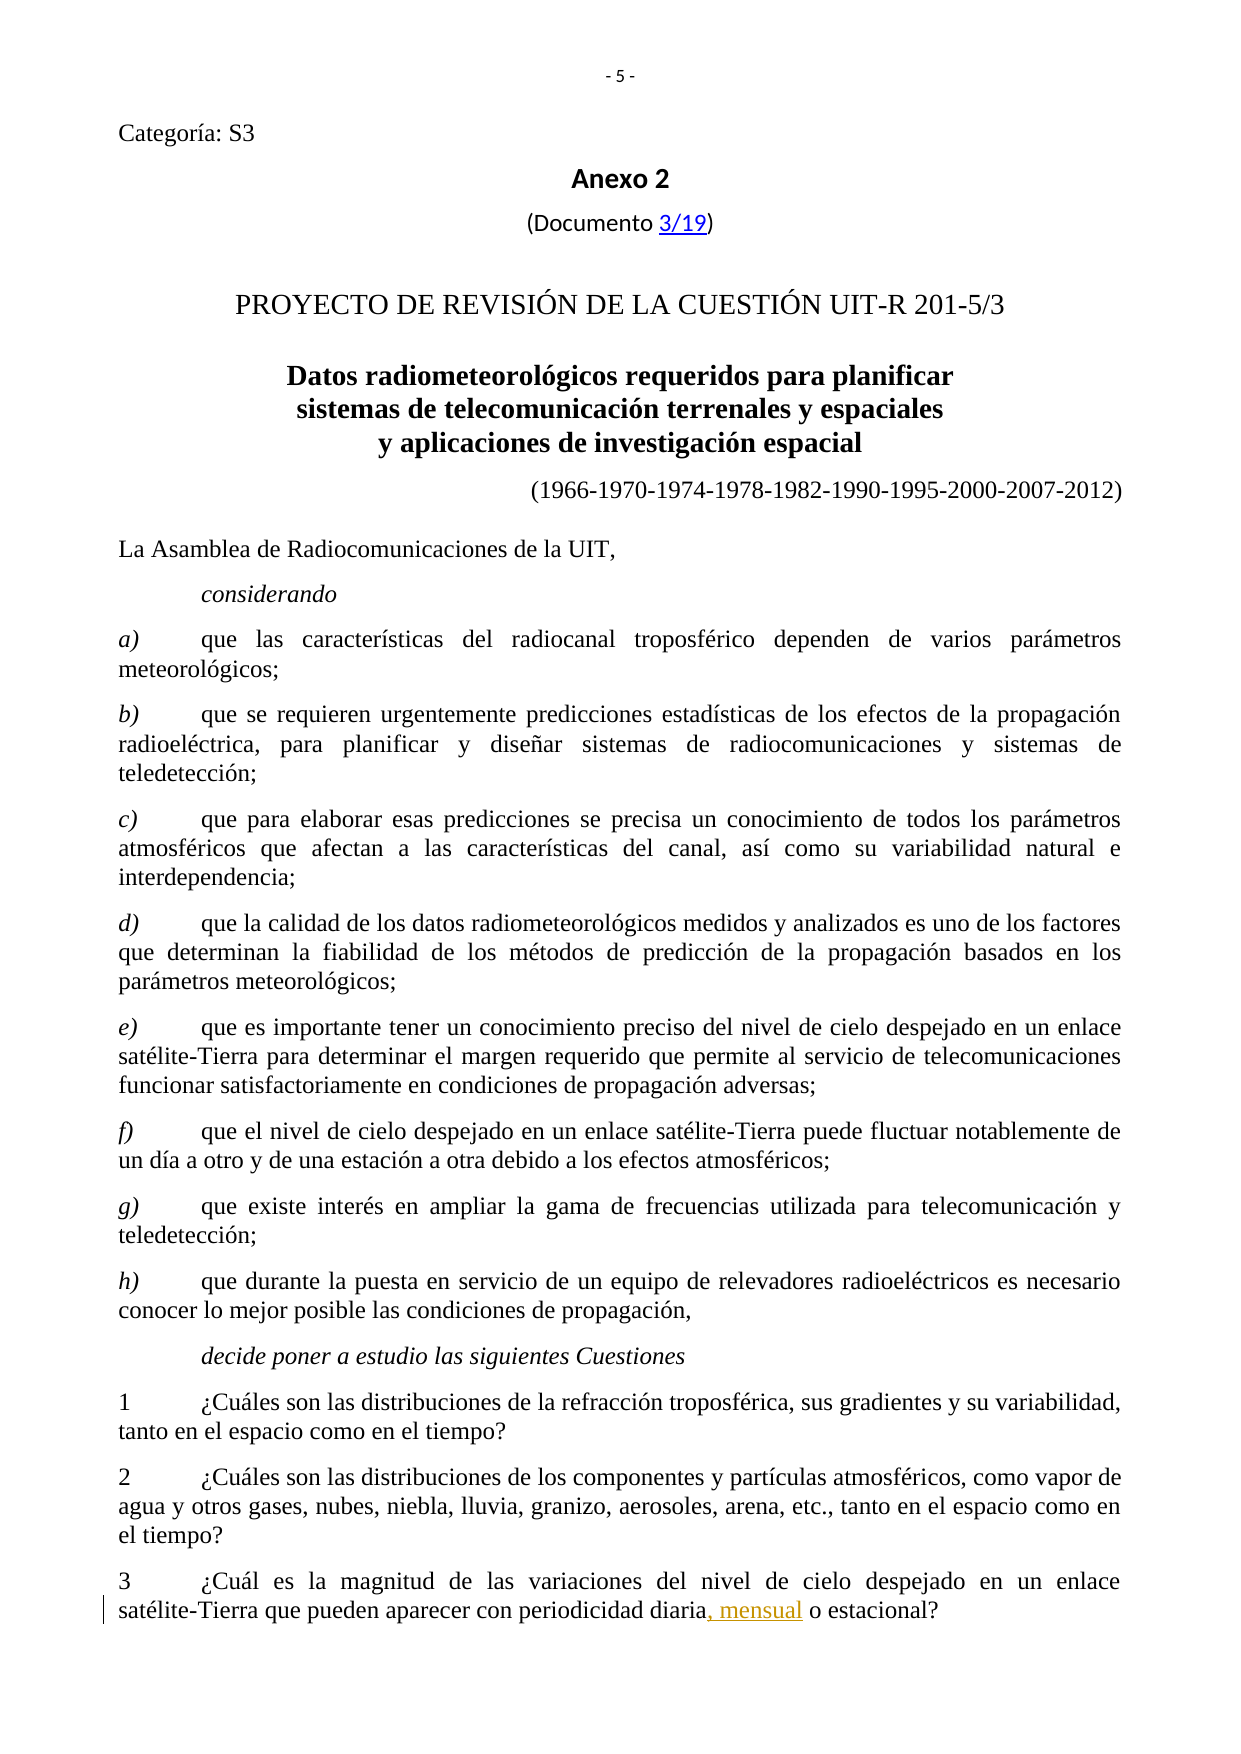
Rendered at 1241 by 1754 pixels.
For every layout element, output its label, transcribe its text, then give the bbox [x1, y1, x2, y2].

title Anexo 2 [118, 160, 1122, 195]
text decide poner a estudio las siguientes Cuestiones [201, 1341, 1122, 1370]
text d) que la calidad de los datos radiometeorológicos medidos y analizados es uno de los factores que determinan la fiabilidad de los métodos de predicción de la propagación basados en los parámetros meteorológicos; [118, 908, 1122, 995]
text a) que las características del radiocanal troposférico dependen de varios parámetros meteorológicos; [118, 624, 1122, 683]
text h) que durante la puesta en servicio de un equipo de relevadores radioeléctricos es necesario conocer lo mejor posible las condiciones de propagación, [118, 1266, 1122, 1324]
title Datos radiometeorológicos requeridos para planificar sistemas de telecomunicación terrenales y espaciales y aplicaciones de investigación espacial [118, 358, 1122, 459]
text PROYECTO DE REVISIÓN DE LA CUESTIÓN UIT-R 201-5/3 [118, 287, 1122, 321]
text (1966-1970-1974-1978-1982-1990-1995-2000-2007-2012) [118, 475, 1122, 504]
text e) que es importante tener un conocimiento preciso del nivel de cielo despejado en un enlace satélite-Tierra para determinar el margen requerido que permite al servicio de telecomunicaciones funcionar satisfactoriamente en condiciones de propagación adversas; [118, 1012, 1122, 1099]
text g) que existe interés en ampliar la gama de frecuencias utilizada para telecomunicación y teledetección; [118, 1191, 1122, 1249]
text 3 ¿Cuál es la magnitud de las variaciones del nivel de cielo despejado en un enlace satélite-Tierra que pueden aparecer con periodicidad diaria o estacional? [118, 1566, 1122, 1624]
text c) que para elaborar esas predicciones se precisa un conocimiento de todos los parámetros atmosféricos que afectan a las características del canal, así como su variabilidad natural e interdependencia; [118, 804, 1122, 891]
title La Asamblea de Radiocomunicaciones de la UIT, [118, 534, 1122, 562]
text Categoría: S3 [118, 118, 1122, 147]
text 1 ¿Cuáles son las distribuciones de la refracción troposférica, sus gradientes y su variabilidad, tanto en el espacio como en el tiempo? [118, 1387, 1122, 1445]
text 2 ¿Cuáles son las distribuciones de los componentes y partículas atmosféricos, como vapor de agua y otros gases, nubes, niebla, lluvia, granizo, aerosoles, arena, etc., tanto en el espacio como en el tiempo? [118, 1462, 1122, 1549]
text f) que el nivel de cielo despejado en un enlace satélite-Tierra puede fluctuar notablemente de un día a otro y de una estación a otra debido a los efectos atmosféricos; [118, 1116, 1122, 1174]
text considerando [201, 579, 1122, 608]
text b) que se requieren urgentemente predicciones estadísticas de los efectos de la propagación radioeléctrica, para planificar y diseñar sistemas de radiocomunicaciones y sistemas de teledetección; [118, 699, 1122, 787]
title (Documento 3/19) [118, 208, 1122, 237]
